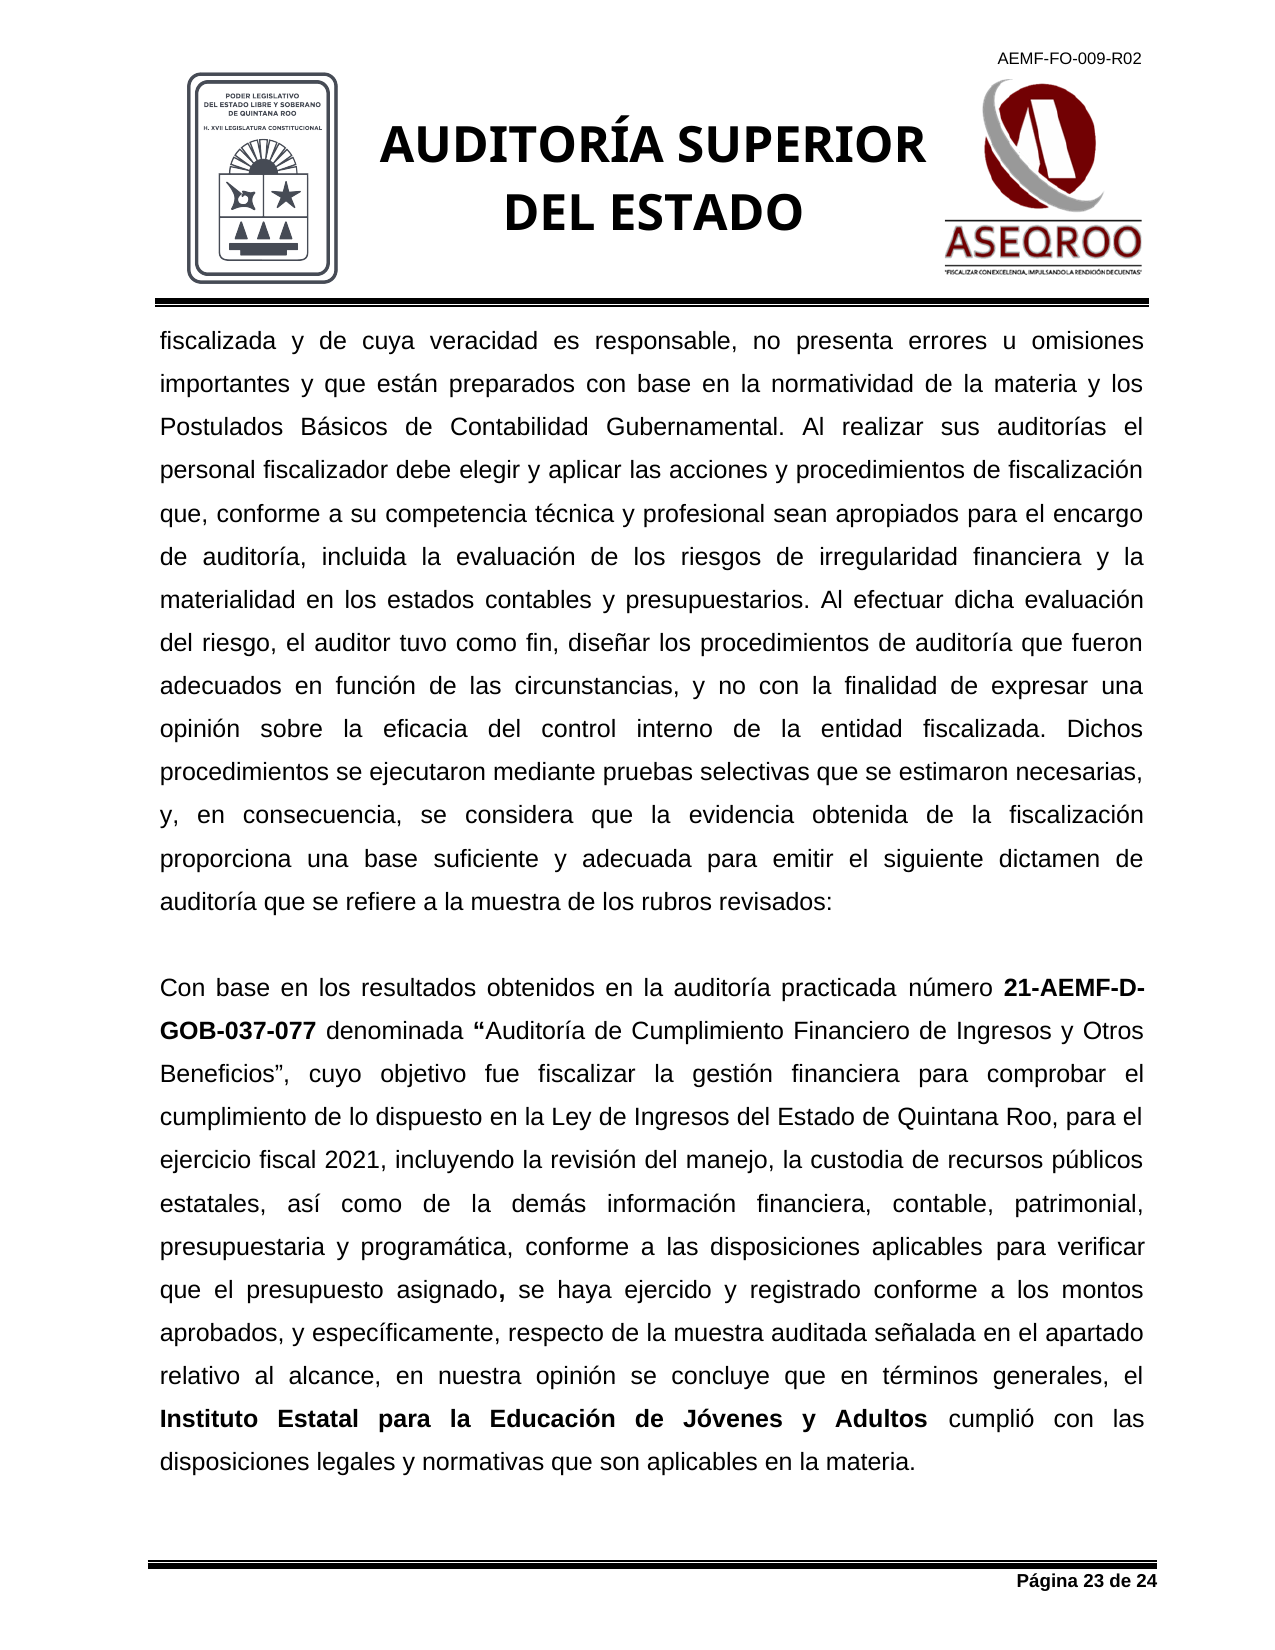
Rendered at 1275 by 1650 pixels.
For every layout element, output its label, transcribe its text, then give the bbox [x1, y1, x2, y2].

picture [184, 68, 340, 286]
text Con base en los resultados obtenidos en la auditoría practicada número 21-AEMF-D-GOB-037-077 denominada “Auditoría de Cumplimiento Financiero de Ingresos y Otros Beneficios”, cuyo objetivo fue fiscalizar la gestión financiera para comprobar el cumplimiento de lo dispuesto en la Ley de Ingresos del Estado de Quintana Roo, para el ejercicio fiscal 2021, incluyendo la revisión del manejo, la custodia de recursos públicos estatales, así como de la demás información financiera, contable, patrimonial, presupuestaria y programática, conforme a las disposiciones aplicables para verificar que el presupuesto asignado, se haya ejercido y registrado conforme a los montos aprobados, y específicamente, respecto de la muestra auditada señalada en el apartado relativo al alcance, en nuestra opinión se concluye que en términos generales, el Instituto Estatal para la Educación de Jóvenes y Adultos cumplió con las disposiciones legales y normativas que son aplicables en la materia. [159, 973, 1145, 1476]
picture [944, 79, 1142, 275]
